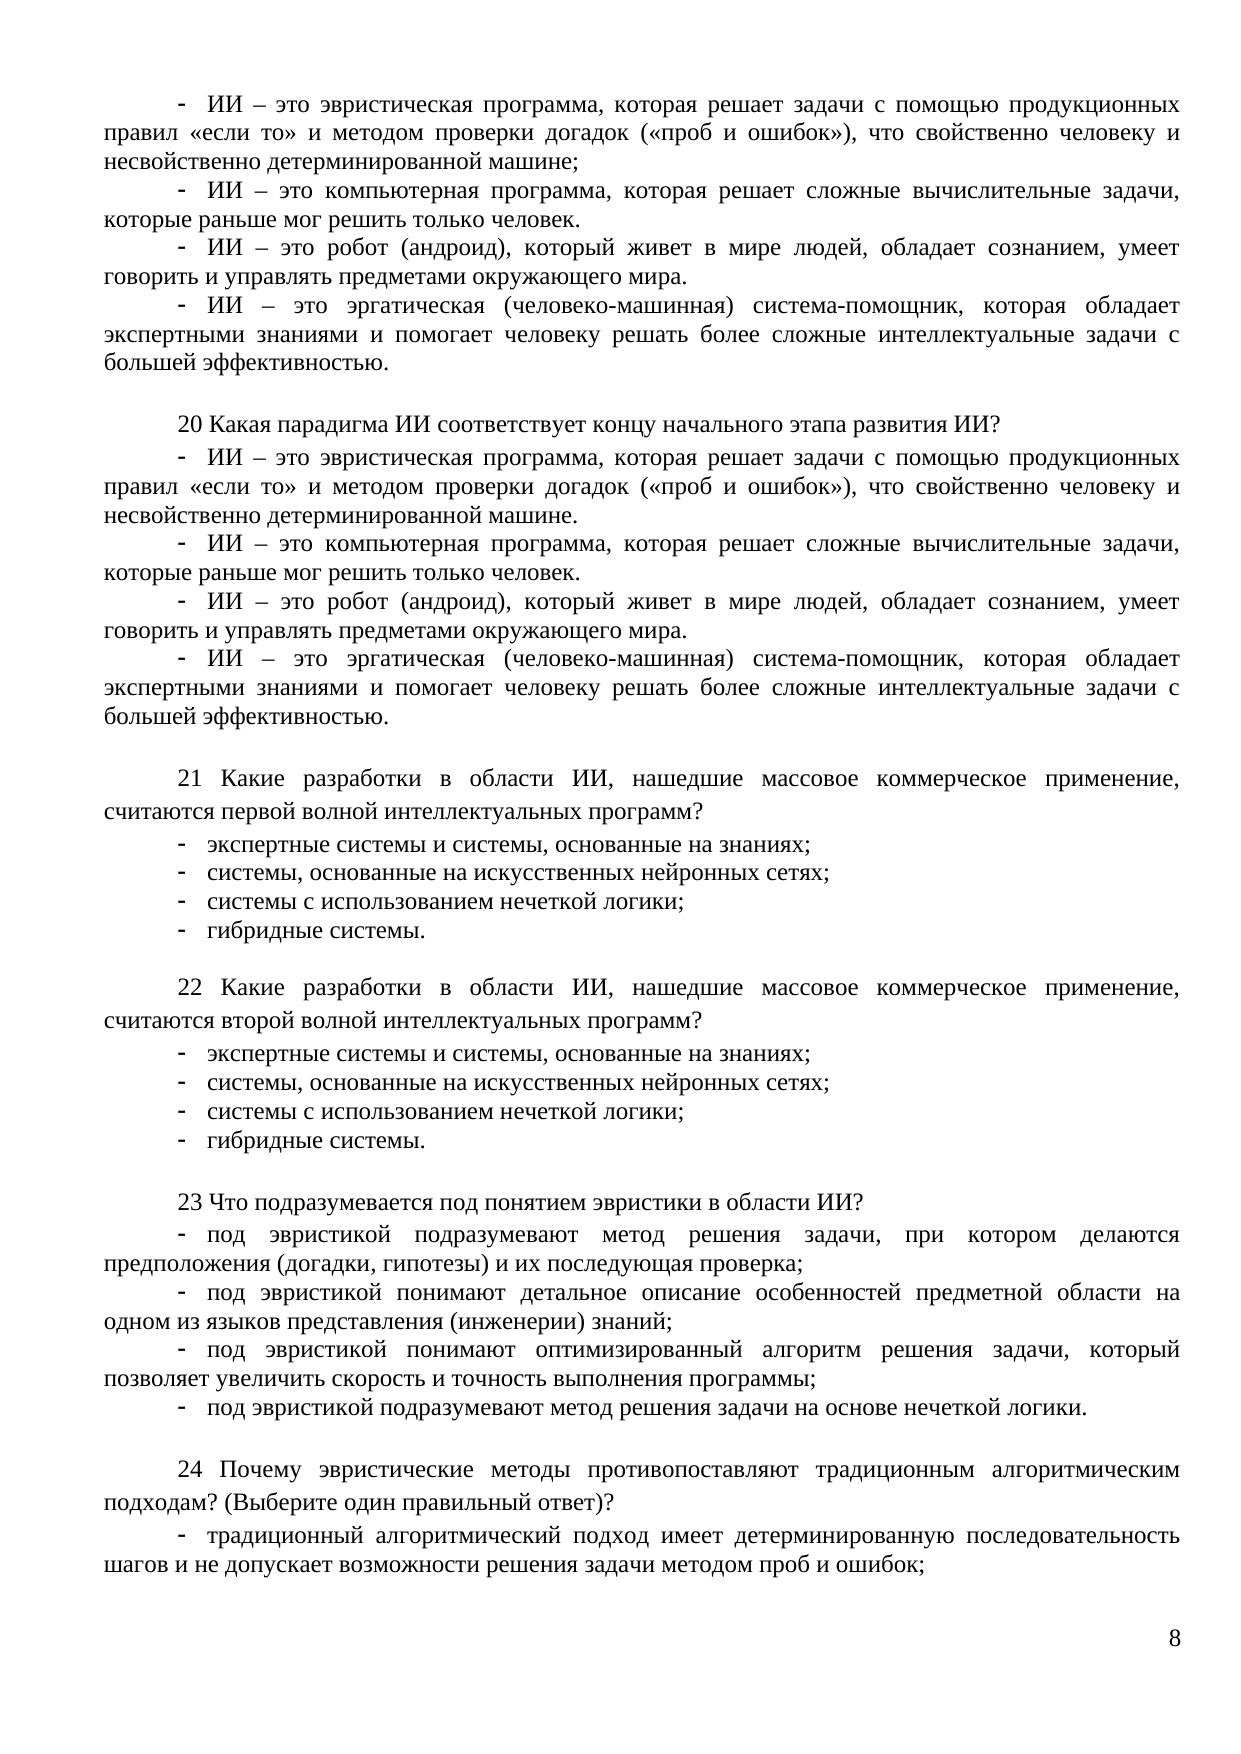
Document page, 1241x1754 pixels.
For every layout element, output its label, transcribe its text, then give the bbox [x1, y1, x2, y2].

list ИИ – это компьютерная программа, которая решает сложные вычислительные задачи, которые раньше мог решить только человек. [103, 528, 1181, 586]
list ИИ – это робот (андроид), который живет в мире людей, обладает сознанием, умеет говорить и управлять предметами окружающего мира. [103, 586, 1181, 643]
list традиционный алгоритмический подход имеет детерминированную последовательность шагов и не допускает возможности решения задачи методом проб и ошибок; [103, 1520, 1181, 1577]
list под эвристикой подразумевают метод решения задачи, при котором делаются предположения (догадки, гипотезы) и их последующая проверка; [103, 1219, 1181, 1277]
text 23 Что подразумевается под понятием эвристики в области ИИ? [103, 1187, 1181, 1215]
list под эвристикой подразумевают метод решения задачи на основе нечеткой логики. [103, 1392, 1181, 1421]
list экспертные системы и системы, основанные на знаниях; [103, 829, 1181, 857]
list системы с использованием нечеткой логики; [103, 886, 1181, 915]
list системы, основанные на искусственных нейронных сетях; [103, 1067, 1181, 1096]
list ИИ – это робот (андроид), который живет в мире людей, обладает сознанием, умеет говорить и управлять предметами окружающего мира. [103, 232, 1181, 290]
list системы с использованием нечеткой логики; [103, 1096, 1181, 1125]
list системы, основанные на искусственных нейронных сетях; [103, 857, 1181, 886]
text 24 Почему эвристические методы противопоставляют традиционным алгоритмическим подходам? (Выберите один правильный ответ)? [103, 1454, 1181, 1516]
list гибридные системы. [103, 1125, 1181, 1153]
list под эвристикой понимают детальное описание особенностей предметной области на одном из языков представления (инженерии) знаний; [103, 1277, 1181, 1334]
list под эвристикой понимают оптимизированный алгоритм решения задачи, который позволяет увеличить скорость и точность выполнения программы; [103, 1334, 1181, 1392]
list ИИ – это компьютерная программа, которая решает сложные вычислительные задачи, которые раньше мог решить только человек. [103, 175, 1181, 232]
text 21 Какие разработки в области ИИ, нашедшие массовое коммерческое применение, считаются первой волной интеллектуальных программ? [103, 763, 1181, 824]
list гибридные системы. [103, 915, 1181, 944]
list экспертные системы и системы, основанные на знаниях; [103, 1038, 1181, 1067]
text 22 Какие разработки в области ИИ, нашедшие массовое коммерческое применение, считаются второй волной интеллектуальных программ? [103, 972, 1181, 1034]
text 20 Какая парадигма ИИ соответствует концу начального этапа развития ИИ? [103, 409, 1181, 438]
list ИИ – это эвристическая программа, которая решает задачи с помощью продукционных правил «если то» и методом проверки догадок («проб и ошибок»), что свойственно человеку и несвойственно детерминированной машине; [103, 89, 1181, 175]
